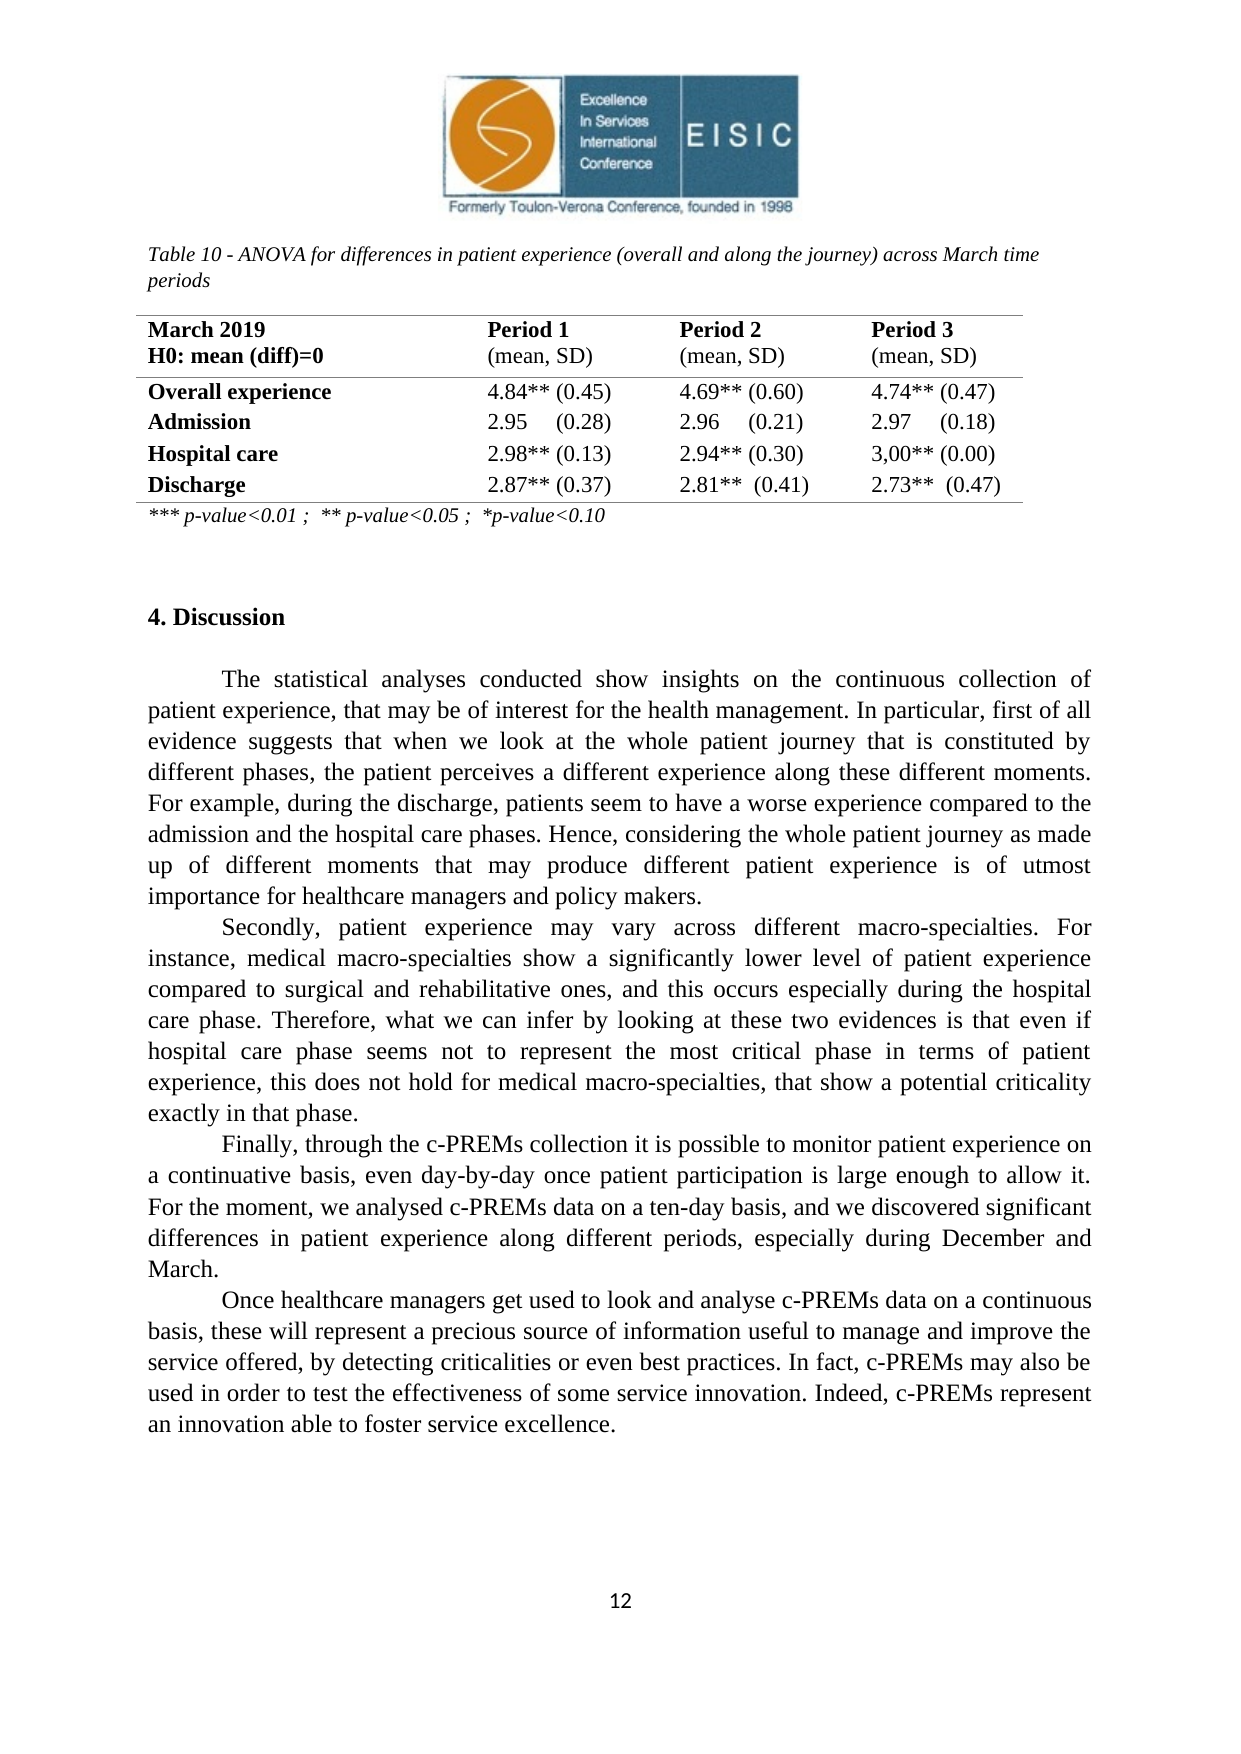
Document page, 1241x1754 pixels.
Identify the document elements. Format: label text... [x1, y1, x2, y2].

picture [437, 73, 803, 224]
table_cell 4.69** (0.60) [668, 378, 860, 408]
text Finally, through the c-PREMs collection it is possible to monitor patient experience on a continuative basis, even day-by-day once patient participation is large enough to allow it. For the moment, we analysed c-PREMs data on a ten-day basis, and we discovered significant differences in patient experience along different periods, especially during December and March. [148, 1129, 1092, 1282]
text Table 10 - ANOVA for differences in patient experience (overall and along the journey) across March time periods [148, 242, 1092, 292]
table_header March 2019 H0: mean (diff)=0 [136, 316, 476, 377]
table_cell 2.96 (0.21) [668, 408, 860, 439]
table_cell 3,00** (0.00) [860, 440, 1022, 471]
text Once healthcare managers get used to look and analyse c-PREMs data on a continuous basis, these will represent a precious source of information useful to manage and improve the service offered, by detecting criticalities or even best practices. In fact, c-PREMs may also be used in order to test the effectiveness of some service innovation. Indeed, c-PREMs represent an innovation able to foster service excellence. [148, 1285, 1092, 1438]
text *** p-value<0.01 ; ** p-value<0.05 ; *p-value<0.10 [148, 503, 1092, 527]
table_cell Overall experience [136, 378, 476, 408]
text Secondly, patient experience may vary across different macro-specialties. For instance, medical macro-specialties show a significantly lower level of patient experience compared to surgical and rehabilitative ones, and this occurs especially during the hospital care phase. Therefore, what we can infer by looking at these two evidences is that even if hospital care phase seems not to represent the most critical phase in terms of patient experience, this does not hold for medical macro-specialties, that show a potential criticality exactly in that phase. [148, 912, 1092, 1127]
table_header Period 2 (mean, SD) [668, 316, 860, 377]
table_cell 2.73** (0.47) [860, 471, 1022, 502]
table_cell 2.81** (0.41) [668, 471, 860, 502]
table_cell 2.97 (0.18) [860, 408, 1022, 439]
table_cell 4.74** (0.47) [860, 378, 1022, 408]
table_header Period 3 (mean, SD) [860, 316, 1022, 377]
table_cell 2.87** (0.37) [476, 471, 668, 502]
table_cell Hospital care [136, 440, 476, 471]
table_cell 2.98** (0.13) [476, 440, 668, 471]
table_cell 4.84** (0.45) [476, 378, 668, 408]
table_cell Admission [136, 408, 476, 439]
table_cell Discharge [136, 471, 476, 502]
table_cell 2.95 (0.28) [476, 408, 668, 439]
text The statistical analyses conducted show insights on the continuous collection of patient experience, that may be of interest for the health management. In particular, first of all evidence suggests that when we look at the whole patient journey that is constituted by different phases, the patient perceives a different experience along these different moments. For example, during the discharge, patients seem to have a worse experience compared to the admission and the hospital care phases. Hence, considering the whole patient journey as made up of different moments that may produce different patient experience is of utmost importance for healthcare managers and policy makers. [148, 664, 1092, 910]
table_cell 2.94** (0.30) [668, 440, 860, 471]
text 4. Discussion [148, 602, 1092, 631]
table_header Period 1 (mean, SD) [476, 316, 668, 377]
